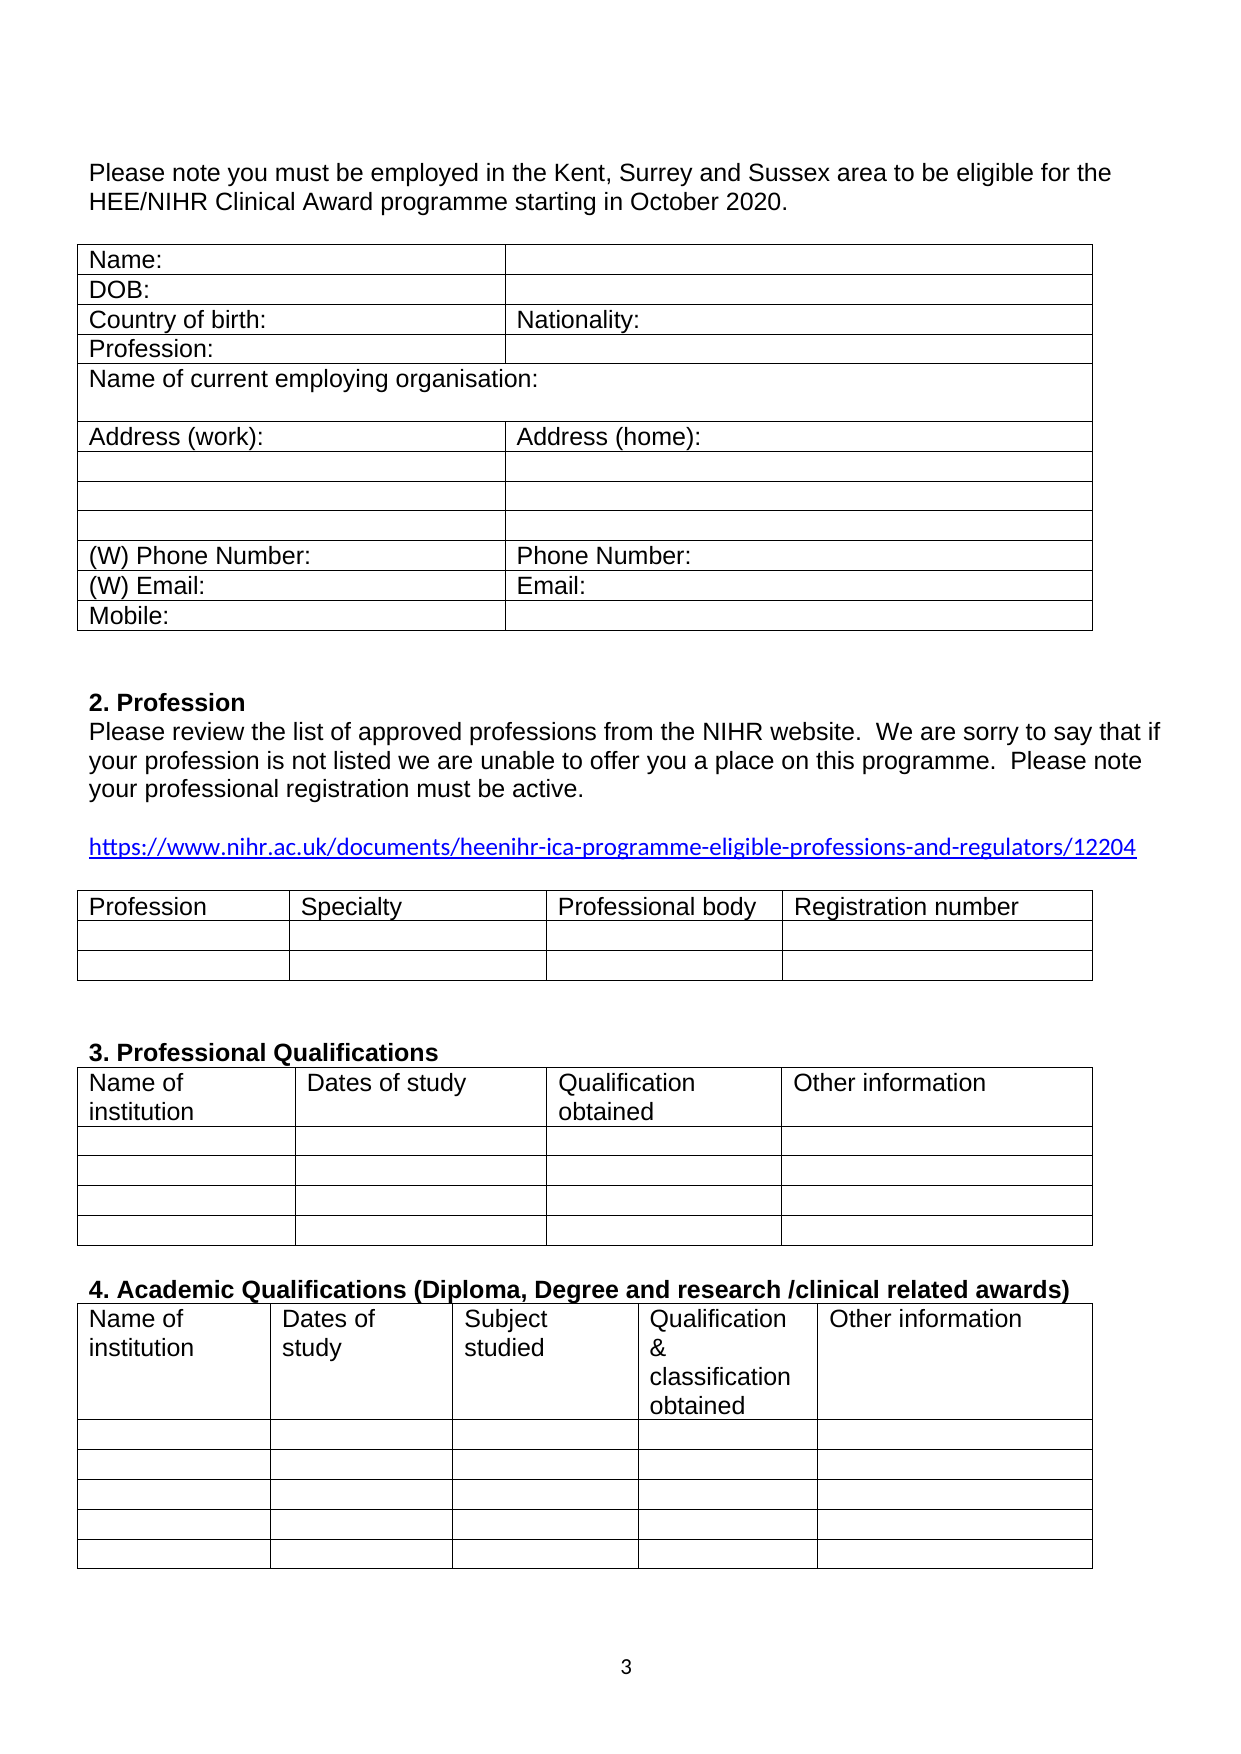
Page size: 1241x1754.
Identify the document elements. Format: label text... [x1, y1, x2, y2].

table_cell [78, 1480, 270, 1509]
table_cell [78, 1420, 270, 1449]
table_header Name of institution [78, 1304, 270, 1419]
table_cell [782, 1156, 1092, 1185]
table_cell Phone Number: [506, 541, 1092, 570]
table_cell [639, 1540, 817, 1568]
table_cell [783, 951, 1092, 980]
table_cell [78, 1186, 295, 1215]
table_cell Email: [506, 571, 1092, 600]
table_header Profession [78, 891, 289, 920]
table_cell [78, 1127, 295, 1155]
text 4. Academic Qualifications (Diploma, Degree and research /clinical related awards) [89, 1274, 1163, 1303]
table_cell [547, 1127, 781, 1155]
table_cell Country of birth: [78, 305, 505, 333]
table_cell [271, 1450, 452, 1479]
table_cell [818, 1480, 1092, 1509]
table_cell [639, 1480, 817, 1509]
table_cell [453, 1450, 638, 1479]
table_header Dates of study [296, 1068, 546, 1126]
table_cell [78, 921, 289, 950]
table_cell [547, 1186, 781, 1215]
table_cell [782, 1127, 1092, 1155]
table_cell Nationality: [506, 305, 1092, 333]
text https://www.nihr.ac.uk/documents/heenihr-ica-programme-eligible-professions-and-regulators/12204 [89, 803, 1163, 862]
text Please note you must be employed in the Kent, Surrey and Sussex area to be eligible for the HEE/NIHR Clinical Award programme starting in October 2020. [89, 158, 1163, 215]
table_cell [506, 275, 1092, 304]
table_header Dates of study [271, 1304, 452, 1419]
table_cell [547, 921, 782, 950]
text Please review the list of approved professions from the NIHR website. We are sorry to say that if your profession is not listed we are unable to offer you a place on this programme. Please note your professional registration must be active. [89, 717, 1163, 803]
table_cell [639, 1510, 817, 1538]
table_cell (W) Phone Number: [78, 541, 505, 570]
table_cell [453, 1480, 638, 1509]
table_cell DOB: [78, 275, 505, 304]
table_cell [453, 1540, 638, 1568]
table_cell [547, 1156, 781, 1185]
table_cell (W) Email: [78, 571, 505, 600]
table_header Other information [818, 1304, 1092, 1419]
table_cell [78, 1510, 270, 1538]
table_cell [639, 1450, 817, 1479]
table_cell [506, 335, 1092, 363]
table_cell [506, 482, 1092, 510]
table_cell [78, 951, 289, 980]
table_cell [296, 1186, 546, 1215]
table_header Registration number [783, 891, 1092, 920]
table_cell [782, 1216, 1092, 1245]
table_cell [271, 1510, 452, 1538]
table_cell [290, 921, 546, 950]
table_cell [506, 601, 1092, 629]
text 2. Profession [89, 688, 1163, 717]
table_cell [78, 452, 505, 481]
table_cell [271, 1480, 452, 1509]
table_cell [547, 1216, 781, 1245]
table_cell Name of current employing organisation: [78, 364, 1092, 421]
table_cell [296, 1216, 546, 1245]
table_cell [290, 951, 546, 980]
table_header Qualification obtained [547, 1068, 781, 1126]
table_cell [782, 1186, 1092, 1215]
text 3. Professional Qualifications [89, 1038, 1163, 1067]
table_cell [547, 951, 782, 980]
table_cell [818, 1510, 1092, 1538]
table_cell [453, 1420, 638, 1449]
table_cell [78, 1540, 270, 1568]
table_cell [78, 482, 505, 510]
table_cell [271, 1420, 452, 1449]
table_cell Address (work): [78, 422, 505, 451]
table_cell [639, 1420, 817, 1449]
table_header Professional body [547, 891, 782, 920]
table_cell [78, 1450, 270, 1479]
table_header Other information [782, 1068, 1092, 1126]
table_cell Address (home): [506, 422, 1092, 451]
table_header [506, 245, 1092, 274]
table_cell [506, 452, 1092, 481]
table_cell [818, 1420, 1092, 1449]
table_cell Profession: [78, 335, 505, 363]
table_cell Mobile: [78, 601, 505, 629]
table_cell [506, 511, 1092, 540]
table_cell [78, 1156, 295, 1185]
table_header Name of institution [78, 1068, 295, 1126]
table_cell [818, 1540, 1092, 1568]
table_cell [818, 1450, 1092, 1479]
table_cell [296, 1127, 546, 1155]
table_header Specialty [290, 891, 546, 920]
table_cell [271, 1540, 452, 1568]
table_header Subject studied [453, 1304, 638, 1419]
table_header Qualification & classification obtained [639, 1304, 817, 1419]
table_cell [783, 921, 1092, 950]
table_header Name: [78, 245, 505, 274]
table_cell [453, 1510, 638, 1538]
table_cell [296, 1156, 546, 1185]
table_cell [78, 1216, 295, 1245]
table_cell [78, 511, 505, 540]
